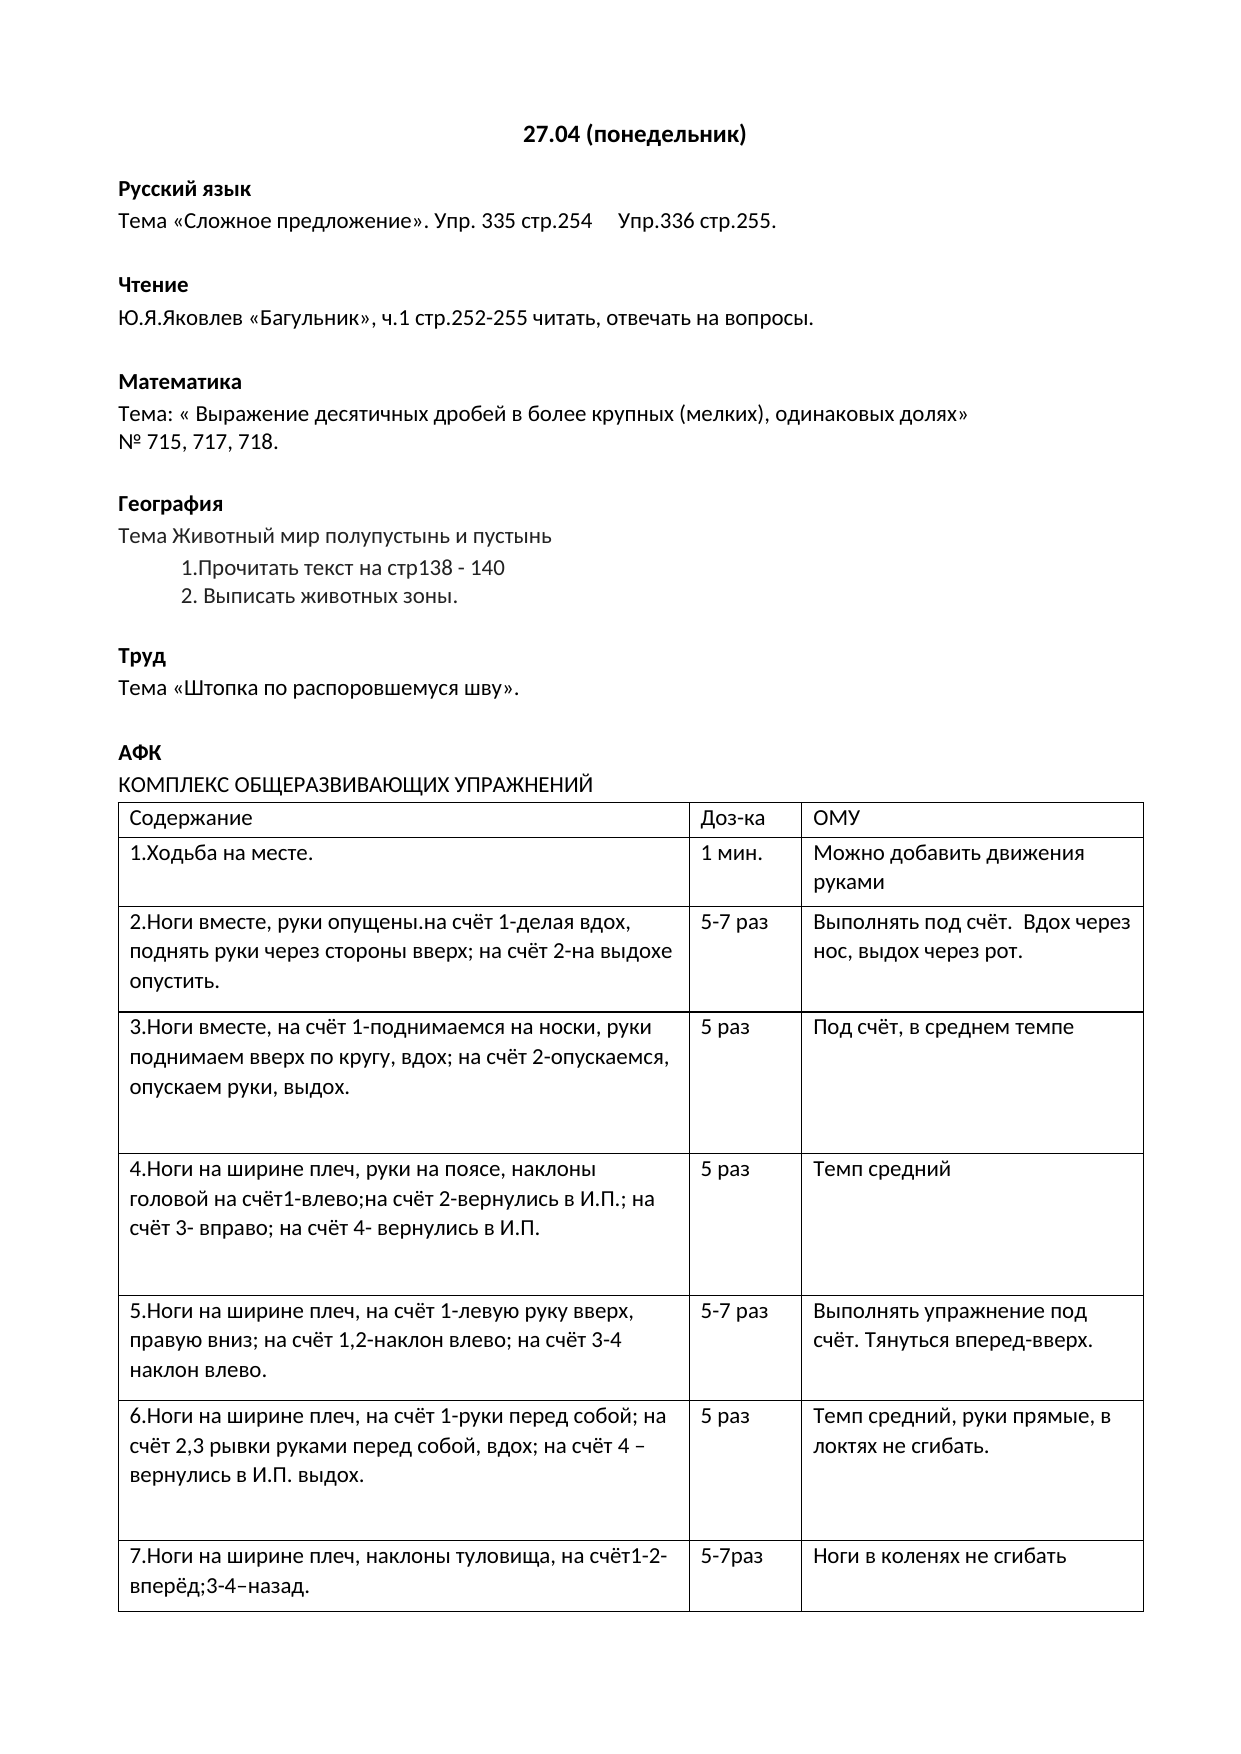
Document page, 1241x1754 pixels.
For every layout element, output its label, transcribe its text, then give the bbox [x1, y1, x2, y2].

text Ю.Я.Яковлев «Багульник», ч.1 стр.252-255 читать, отвечать на вопросы. [118, 303, 1152, 331]
table_cell 5.Ноги на ширине плеч, на счёт 1-левую руку вверх, правую вниз; на счёт 1,2-наклон влево; на счёт 3-4 наклон влево. [119, 1296, 689, 1400]
text Тема: « Выражение десятичных дробей в более крупных (мелких), одинаковых долях» [118, 399, 1152, 427]
table_cell 5-7раз [690, 1541, 801, 1611]
text География [118, 489, 1152, 517]
table_cell 5-7 раз [690, 907, 801, 1011]
text Труд [118, 641, 1152, 669]
text 2. Выписать животных зоны. [118, 581, 1152, 609]
text АФК [118, 738, 1152, 766]
text Тема Животный мир полупустынь и пустынь [118, 521, 1152, 549]
table_cell Можно добавить движения руками [802, 838, 1143, 906]
table_cell Выполнять упражнение под счёт. Тянуться вперед-вверх. [802, 1296, 1143, 1400]
table_cell 1 мин. [690, 838, 801, 906]
table_cell Под счёт, в среднем темпе [802, 1013, 1143, 1153]
table_header Доз-ка [690, 803, 801, 837]
text Русский язык [118, 174, 1152, 202]
table_cell 5 раз [690, 1401, 801, 1540]
table_header Содержание [119, 803, 689, 837]
table_cell Ноги в коленях не сгибать [802, 1541, 1143, 1611]
text Математика [118, 367, 1152, 395]
table_cell 5 раз [690, 1154, 801, 1295]
table_header ОМУ [802, 803, 1143, 837]
table_cell Темп средний [802, 1154, 1143, 1295]
table_cell 4.Ноги на ширине плеч, руки на поясе, наклоны головой на счёт1-влево;на счёт 2-вернулись в И.П.; на счёт 3- вправо; на счёт 4- вернулись в И.П. [119, 1154, 689, 1295]
text Тема «Штопка по распоровшемуся шву». [118, 673, 1152, 701]
table_cell 7.Ноги на ширине плеч, наклоны туловища, на счёт1-2- вперёд;3-4–назад. [119, 1541, 689, 1611]
table_cell 5-7 раз [690, 1296, 801, 1400]
text КОМПЛЕКС ОБЩЕРАЗВИВАЮЩИХ УПРАЖНЕНИЙ [118, 770, 1152, 798]
text Тема «Сложное предложение». Упр. 335 стр.254 Упр.336 стр.255. [118, 206, 1152, 234]
table_cell 1.Ходьба на месте. [119, 838, 689, 906]
table_cell 3.Ноги вместе, на счёт 1-поднимаемся на носки, руки поднимаем вверх по кругу, вдох; на счёт 2-опускаемся, опускаем руки, выдох. [119, 1013, 689, 1153]
table_cell Выполнять под счёт. Вдох через нос, выдох через рот. [802, 907, 1143, 1011]
text 1.Прочитать текст на стр138 - 140 [118, 553, 1152, 581]
text Чтение [118, 271, 1152, 298]
table_cell 6.Ноги на ширине плеч, на счёт 1-руки перед собой; на счёт 2,3 рывки руками перед собой, вдох; на счёт 4 –вернулись в И.П. выдох. [119, 1401, 689, 1540]
text № 715, 717, 718. [118, 427, 1152, 455]
table_cell 2.Ноги вместе, руки опущены.на счёт 1-делая вдох, поднять руки через стороны вверх; на счёт 2-на выдохе опустить. [119, 907, 689, 1011]
text 27.04 (понедельник) [118, 118, 1152, 149]
table_cell 5 раз [690, 1013, 801, 1153]
table_cell Темп средний, руки прямые, в локтях не сгибать. [802, 1401, 1143, 1540]
